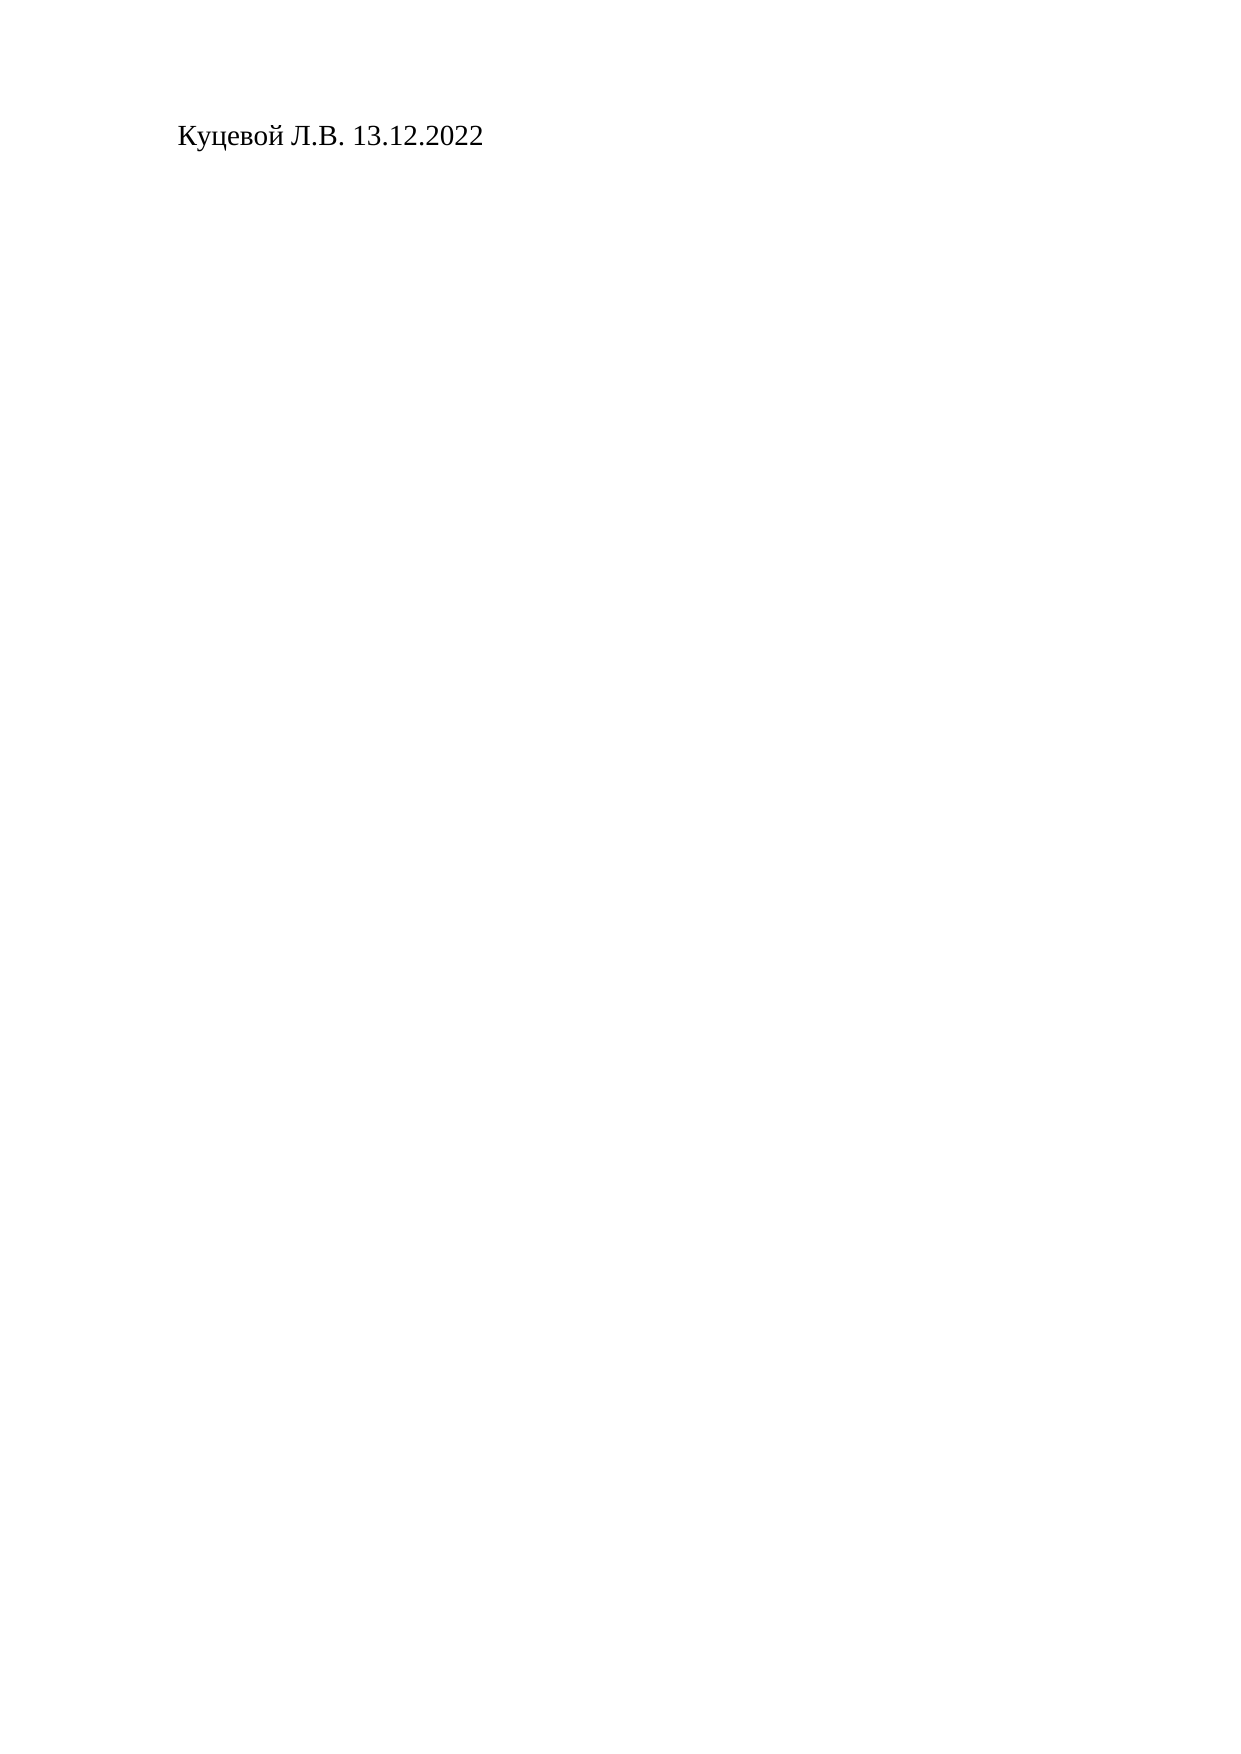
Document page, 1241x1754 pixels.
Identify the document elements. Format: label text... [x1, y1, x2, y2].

text Куцевой Л.В. 13.12.2022 [177, 118, 1152, 152]
